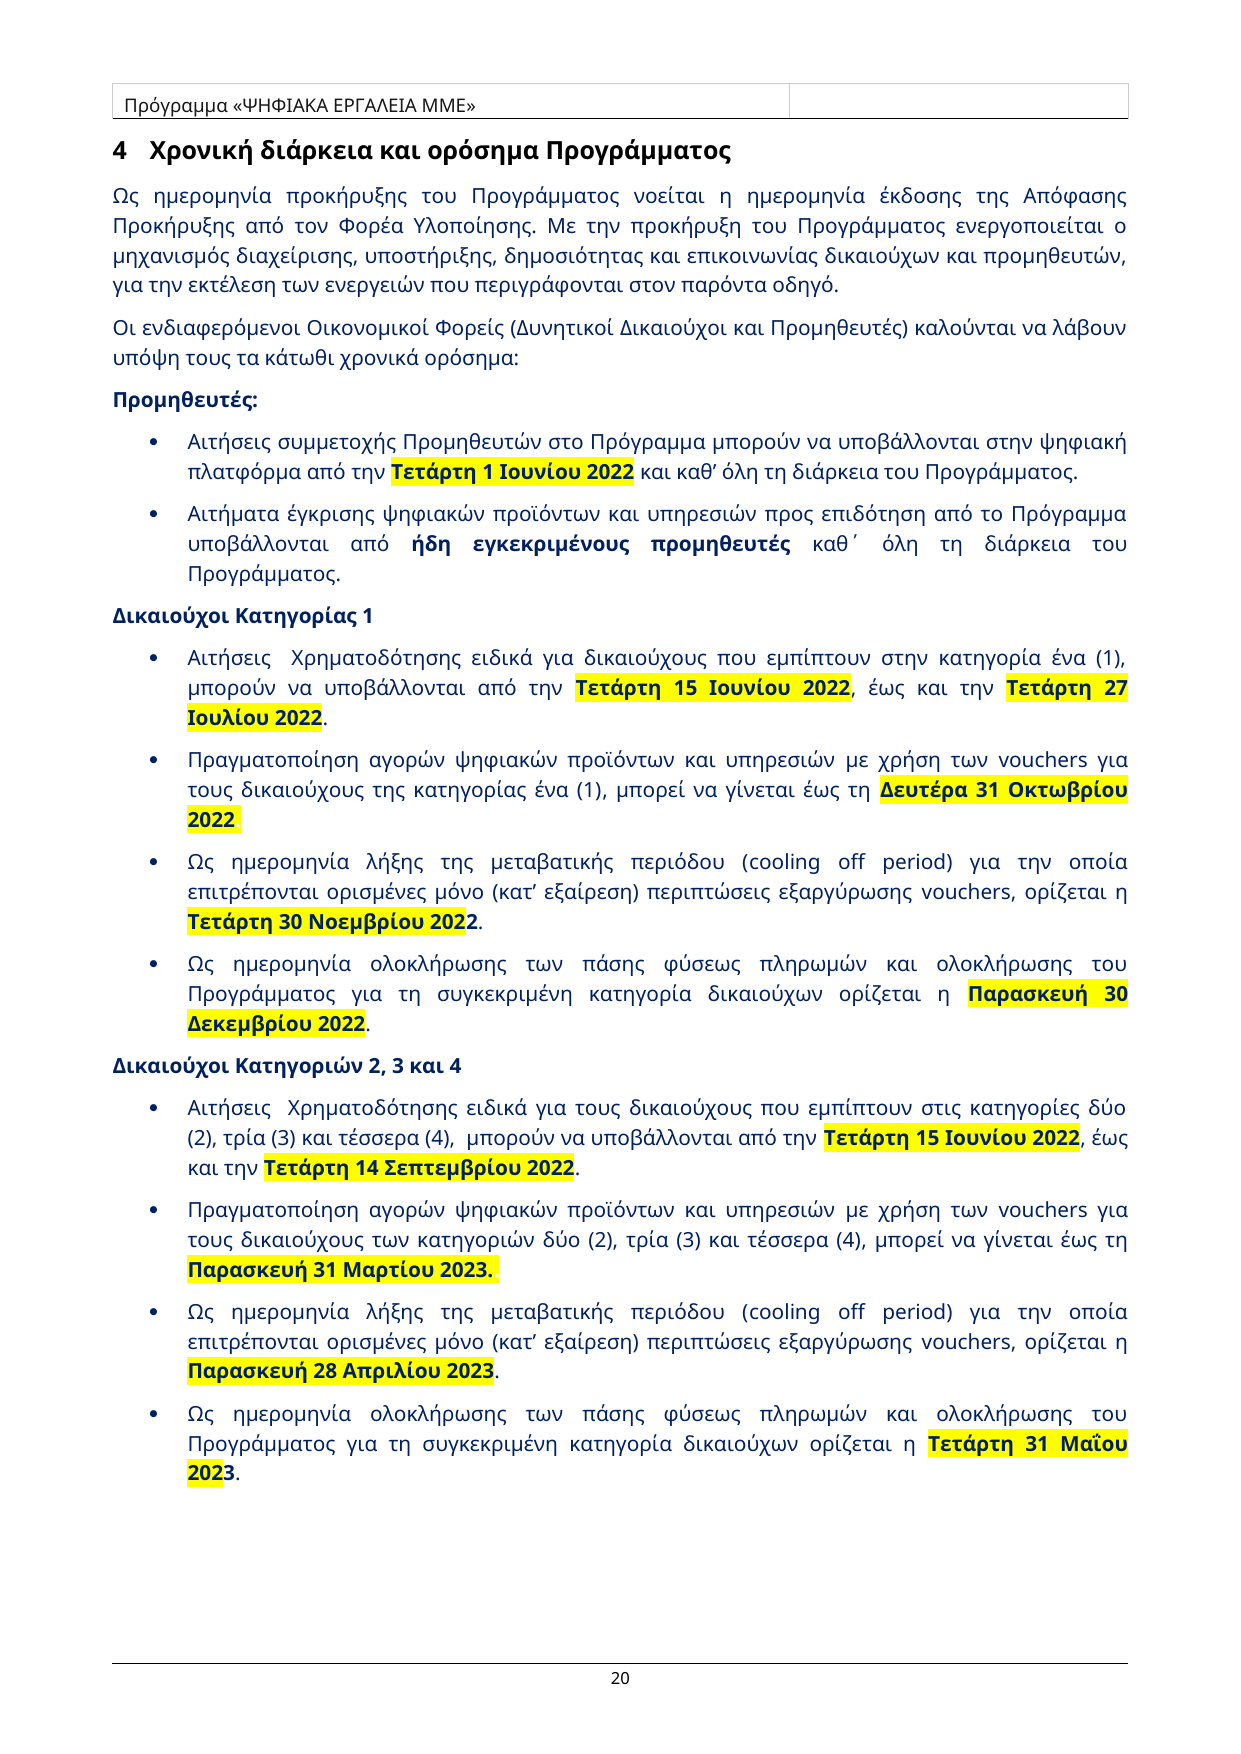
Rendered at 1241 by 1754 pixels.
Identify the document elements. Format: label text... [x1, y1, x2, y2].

text Δικαιούχοι Κατηγοριών 2, 3 και 4 [112, 1051, 1128, 1079]
list Αιτήσεις συμμετοχής Προμηθευτών στο Πρόγραμμα μπορούν να υποβάλλονται στην ψηφιακή πλατφόρμα από την Τετάρτη 1 Ιουνίου 2022 και καθ’ όλη τη διάρκεια του Προγράμματος. [150, 427, 1128, 486]
subtitle Χρονική διάρκεια και ορόσημα Προγράμματος [112, 133, 1128, 167]
text Προμηθευτές: [112, 385, 1128, 413]
list Αιτήματα έγκρισης ψηφιακών προϊόντων και υπηρεσιών προς επιδότηση από το Πρόγραμμα υποβάλλονται από ήδη εγκεκριμένους προμηθευτές καθ΄ όλη τη διάρκεια του Προγράμματος. [150, 499, 1128, 587]
text Οι ενδιαφερόμενοι Οικονομικοί Φορείς (Δυνητικοί Δικαιούχοι και Προμηθευτές) καλούνται να λάβουν υπόψη τους τα κάτωθι χρονικά ορόσημα: [112, 313, 1128, 371]
list Πραγματοποίηση αγορών ψηφιακών προϊόντων και υπηρεσιών με χρήση των vouchers για τους δικαιούχους των κατηγοριών δύο (2), τρία (3) και τέσσερα (4), μπορεί να γίνεται έως τη Παρασκευή 31 Μαρτίου 2023.. [150, 1195, 1128, 1283]
list Αιτήσεις Χρηματοδότησης ειδικά για τους δικαιούχους που εμπίπτουν στις κατηγορίες δύο (2), τρία (3) και τέσσερα (4), μπορούν να υποβάλλονται από την Τετάρτη 15 Ιουνίου 2022, έως και την Τετάρτη 14 Σεπτεμβρίου 2022. [150, 1093, 1128, 1181]
list Ως ημερομηνία λήξης της μεταβατικής περιόδου (cooling off period) για την οποία επιτρέπονται ορισμένες μόνο (κατ’ εξαίρεση) περιπτώσεις εξαργύρωσης vouchers, ορίζεται η Παρασκευή 28 Απριλίου 2023. [150, 1297, 1128, 1385]
list Ως ημερομηνία ολοκλήρωσης των πάσης φύσεως πληρωμών και ολοκλήρωσης του Προγράμματος για τη συγκεκριμένη κατηγορία δικαιούχων ορίζεται η Παρασκευή 30 Δεκεμβρίου 2022. [150, 949, 1128, 1037]
list Ως ημερομηνία ολοκλήρωσης των πάσης φύσεως πληρωμών και ολοκλήρωσης του Προγράμματος για τη συγκεκριμένη κατηγορία δικαιούχων ορίζεται η Τετάρτη 31 Μαΐου 2023. [150, 1399, 1128, 1487]
text Δικαιούχοι Κατηγορίας 1 [112, 601, 1128, 630]
text Ως ημερομηνία προκήρυξης του Προγράμματος νοείται η ημερομηνία έκδοσης της Απόφασης Προκήρυξης από τον Φορέα Υλοποίησης. Με την προκήρυξη του Προγράμματος ενεργοποιείται ο μηχανισμός διαχείρισης, υποστήριξης, δημοσιότητας και επικοινωνίας δικαιούχων και προμηθευτών, για την εκτέλεση των ενεργειών που περιγράφονται στον παρόντα οδηγό. [112, 181, 1128, 299]
list Ως ημερομηνία λήξης της μεταβατικής περιόδου (cooling off period) για την οποία επιτρέπονται ορισμένες μόνο (κατ’ εξαίρεση) περιπτώσεις εξαργύρωσης vouchers, ορίζεται η Τετάρτη 30 Νοεμβρίου 2022. [150, 847, 1128, 935]
list Αιτήσεις Χρηματοδότησης ειδικά για δικαιούχους που εμπίπτουν στην κατηγορία ένα (1), μπορούν να υποβάλλονται από την Τετάρτη 15 Ιουνίου 2022, έως και την Τετάρτη 27 Ιουλίου 2022. [150, 643, 1128, 732]
list Πραγματοποίηση αγορών ψηφιακών προϊόντων και υπηρεσιών με χρήση των vouchers για τους δικαιούχους της κατηγορίας ένα (1), μπορεί να γίνεται έως τη Δευτέρα 31 Οκτωβρίου 2022. [150, 745, 1128, 833]
